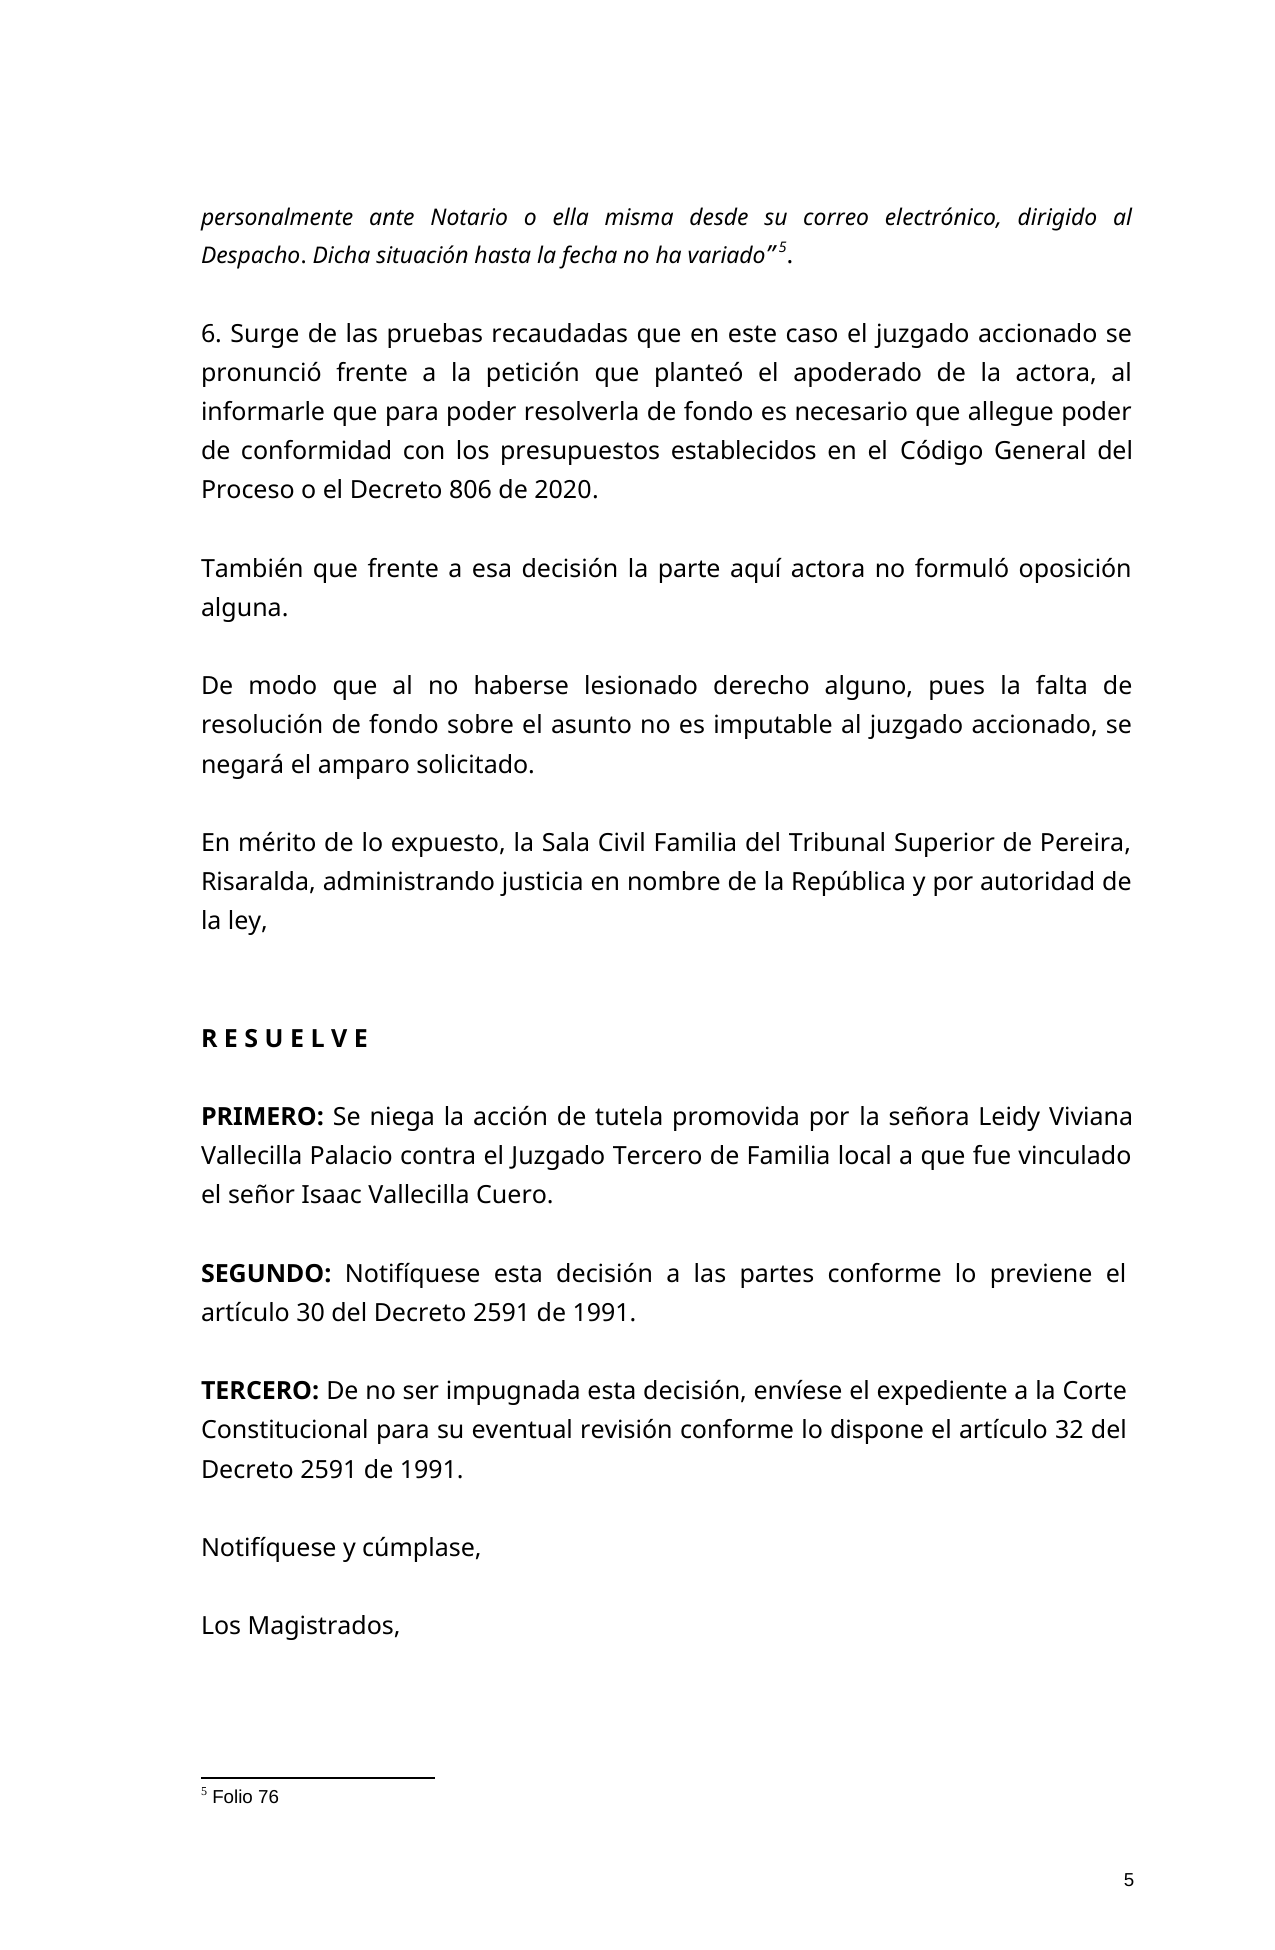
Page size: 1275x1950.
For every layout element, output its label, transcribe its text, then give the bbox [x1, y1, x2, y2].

text De modo que al no haberse lesionado derecho alguno, pues la falta de resolución de fondo sobre el asunto no es imputable al juzgado accionado, se negará el amparo solicitado. [201, 668, 1133, 780]
text En mérito de lo expuesto, la Sala Civil Familia del Tribunal Superior de Pereira, Risaralda, administrando justicia en nombre de la República y por autoridad de la ley, [201, 825, 1133, 937]
text TERCERO: De no ser impugnada esta decisión, envíese el expediente a la Corte Constitucional para su eventual revisión conforme lo dispone el artículo 32 del Decreto 2591 de 1991. [201, 1373, 1128, 1485]
text R E S U E L V E [201, 1021, 1133, 1054]
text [201, 201, 1133, 271]
text Notifíquese y cúmplase, [201, 1530, 1133, 1564]
text SEGUNDO: Notifíquese esta decisión a las partes conforme lo previene el artículo 30 del Decreto 2591 de 1991. [201, 1256, 1128, 1329]
text PRIMERO: Se niega la acción de tutela promovida por la señora Leidy Viviana Vallecilla Palacio contra el Juzgado Tercero de Familia local a que fue vinculado el señor Isaac Vallecilla Cuero. [201, 1099, 1133, 1211]
text 6. Surge de las pruebas recaudadas que en este caso el juzgado accionado se pronunció frente a la petición que planteó el apoderado de la actora, al informarle que para poder resolverla de fondo es necesario que allegue poder de conformidad con los presupuestos establecidos en el Código General del Proceso o el Decreto 806 de 2020. [201, 316, 1133, 506]
text También que frente a esa decisión la parte aquí actora no formuló oposición alguna. [201, 551, 1133, 624]
text Los Magistrados, [201, 1608, 1133, 1642]
